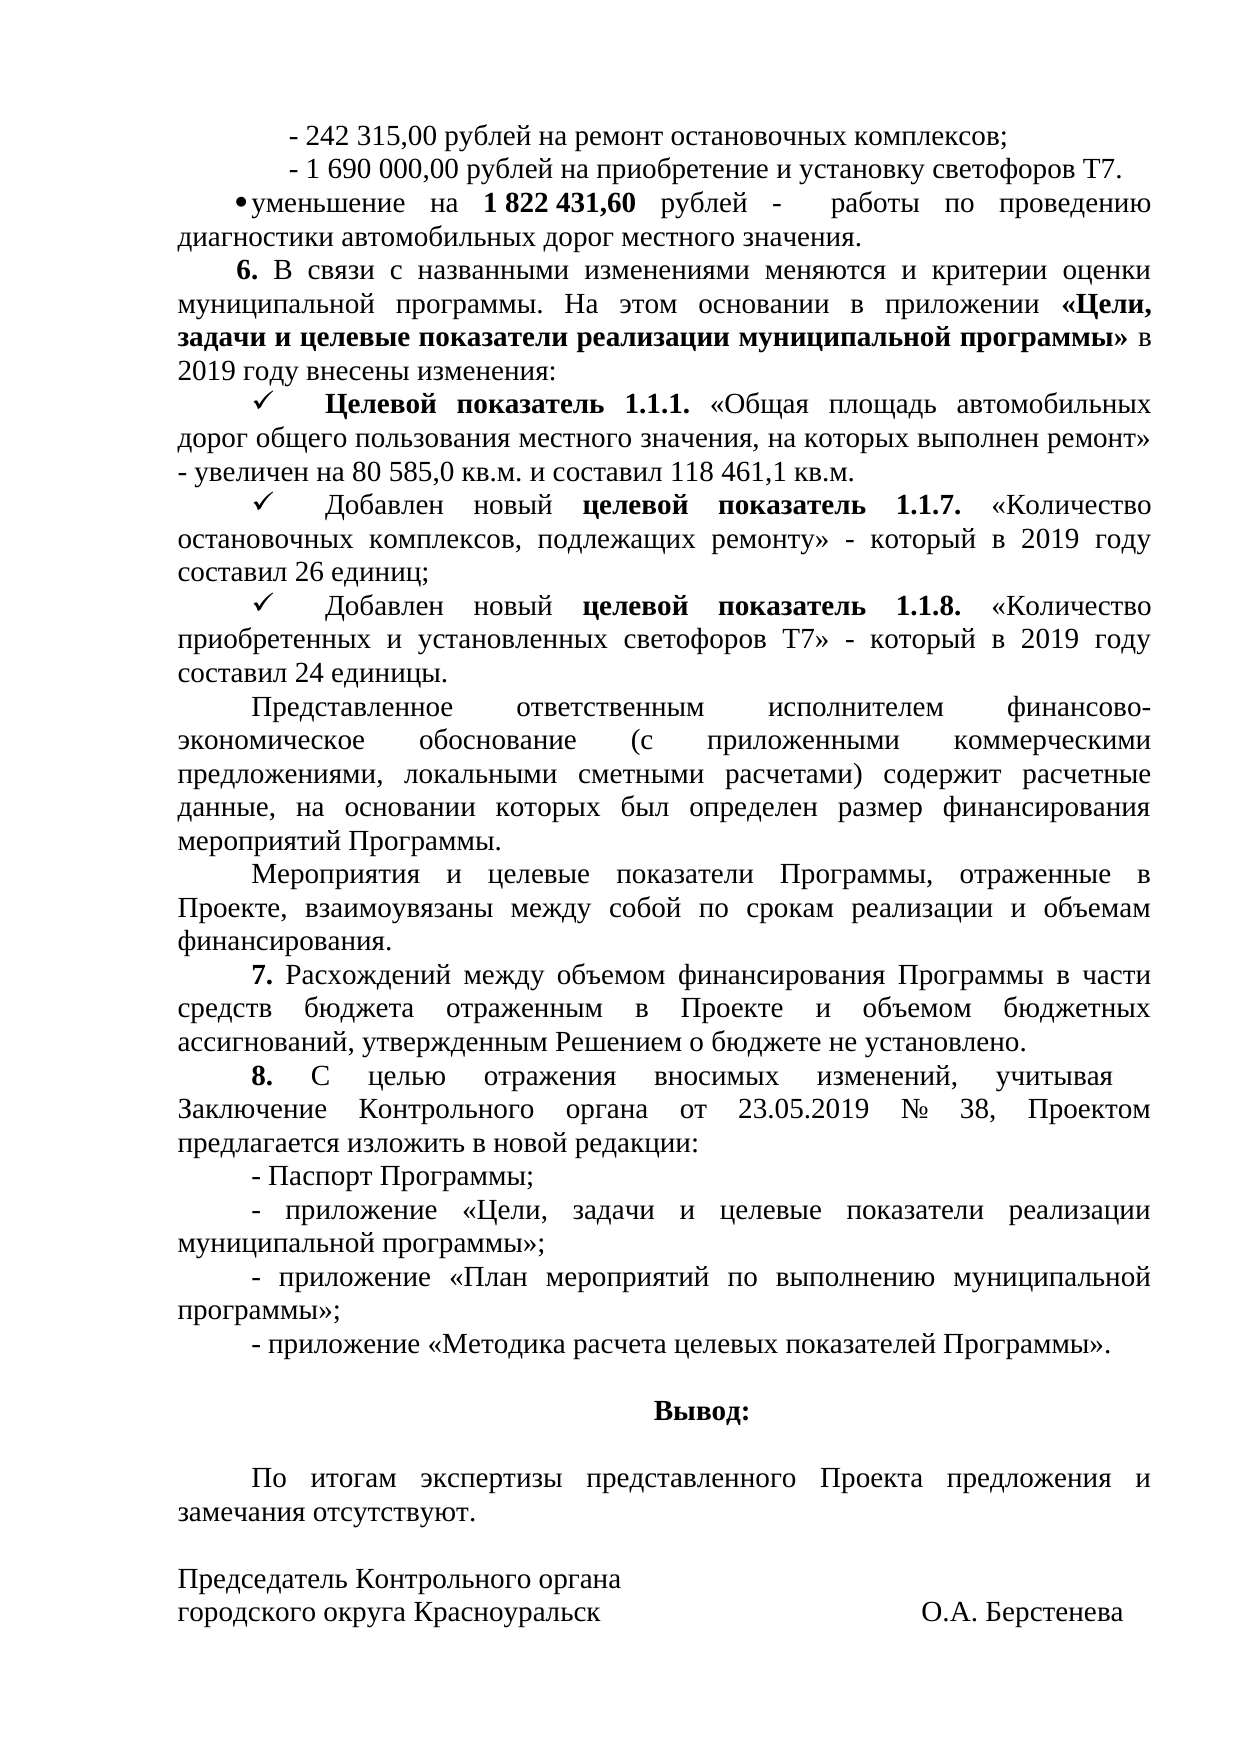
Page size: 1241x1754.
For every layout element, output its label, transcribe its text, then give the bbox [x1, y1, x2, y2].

text По итогам экспертизы представленного Проекта предложения и замечания отсутствуют. [177, 1460, 1152, 1527]
text - приложение «План мероприятий по выполнению муниципальной программы»; [177, 1259, 1152, 1326]
list Добавлен новый целевой показатель 1.1.7. «Количество остановочных комплексов, подлежащих ремонту» - который в 2019 году составил 26 единиц; [177, 487, 1152, 588]
text - Паспорт Программы; [177, 1158, 1152, 1192]
text - приложение «Методика расчета целевых показателей Программы». [177, 1326, 1152, 1359]
text Вывод: [177, 1393, 1152, 1427]
text 6. В связи с названными изменениями меняются и критерии оценки муниципальной программы. На этом основании в приложении «Цели, задачи и целевые показатели реализации муниципальной программы» в 2019 году внесены изменения: [177, 252, 1152, 387]
text - 242 315,00 рублей на ремонт остановочных комплексов; [288, 118, 1152, 152]
text 7. Расхождений между объемом финансирования Программы в части средств бюджета отраженным в Проекте и объемом бюджетных ассигнований, утвержденным Решением о бюджете не установлено. [177, 957, 1152, 1058]
text Мероприятия и целевые показатели Программы, отраженные в Проекте, взаимоувязаны между собой по срокам реализации и объемам финансирования. [177, 856, 1152, 957]
text Председатель Контрольного органа [177, 1561, 1152, 1594]
list Добавлен новый целевой показатель 1.1.8. «Количество приобретенных и установленных светофоров Т7» - который в 2019 году составил 24 единицы. [177, 588, 1152, 689]
text - приложение «Цели, задачи и целевые показатели реализации муниципальной программы»; [177, 1192, 1152, 1259]
text 8. С целью отражения вносимых изменений, учитывая Заключение Контрольного органа от 23.05.2019 № 38, Проектом предлагается изложить в новой редакции: [177, 1058, 1152, 1158]
text Представленное ответственным исполнителем финансово-экономическое обоснование (с приложенными коммерческими предложениями, локальными сметными расчетами) содержит расчетные данные, на основании которых был определен размер финансирования мероприятий Программы. [177, 689, 1152, 856]
text городского округа Красноуральск О.А. Берстенева [177, 1594, 1152, 1628]
text - 1 690 000,00 рублей на приобретение и установку светофоров Т7. [288, 152, 1152, 185]
list Целевой показатель 1.1.1. «Общая площадь автомобильных дорог общего пользования местного значения, на которых выполнен ремонт» - увеличен на 80 585,0 кв.м. и составил 118 461,1 кв.м. [177, 387, 1152, 487]
list уменьшение на 1 822 431,60 рублей - работы по проведению диагностики автомобильных дорог местного значения. [177, 185, 1152, 252]
